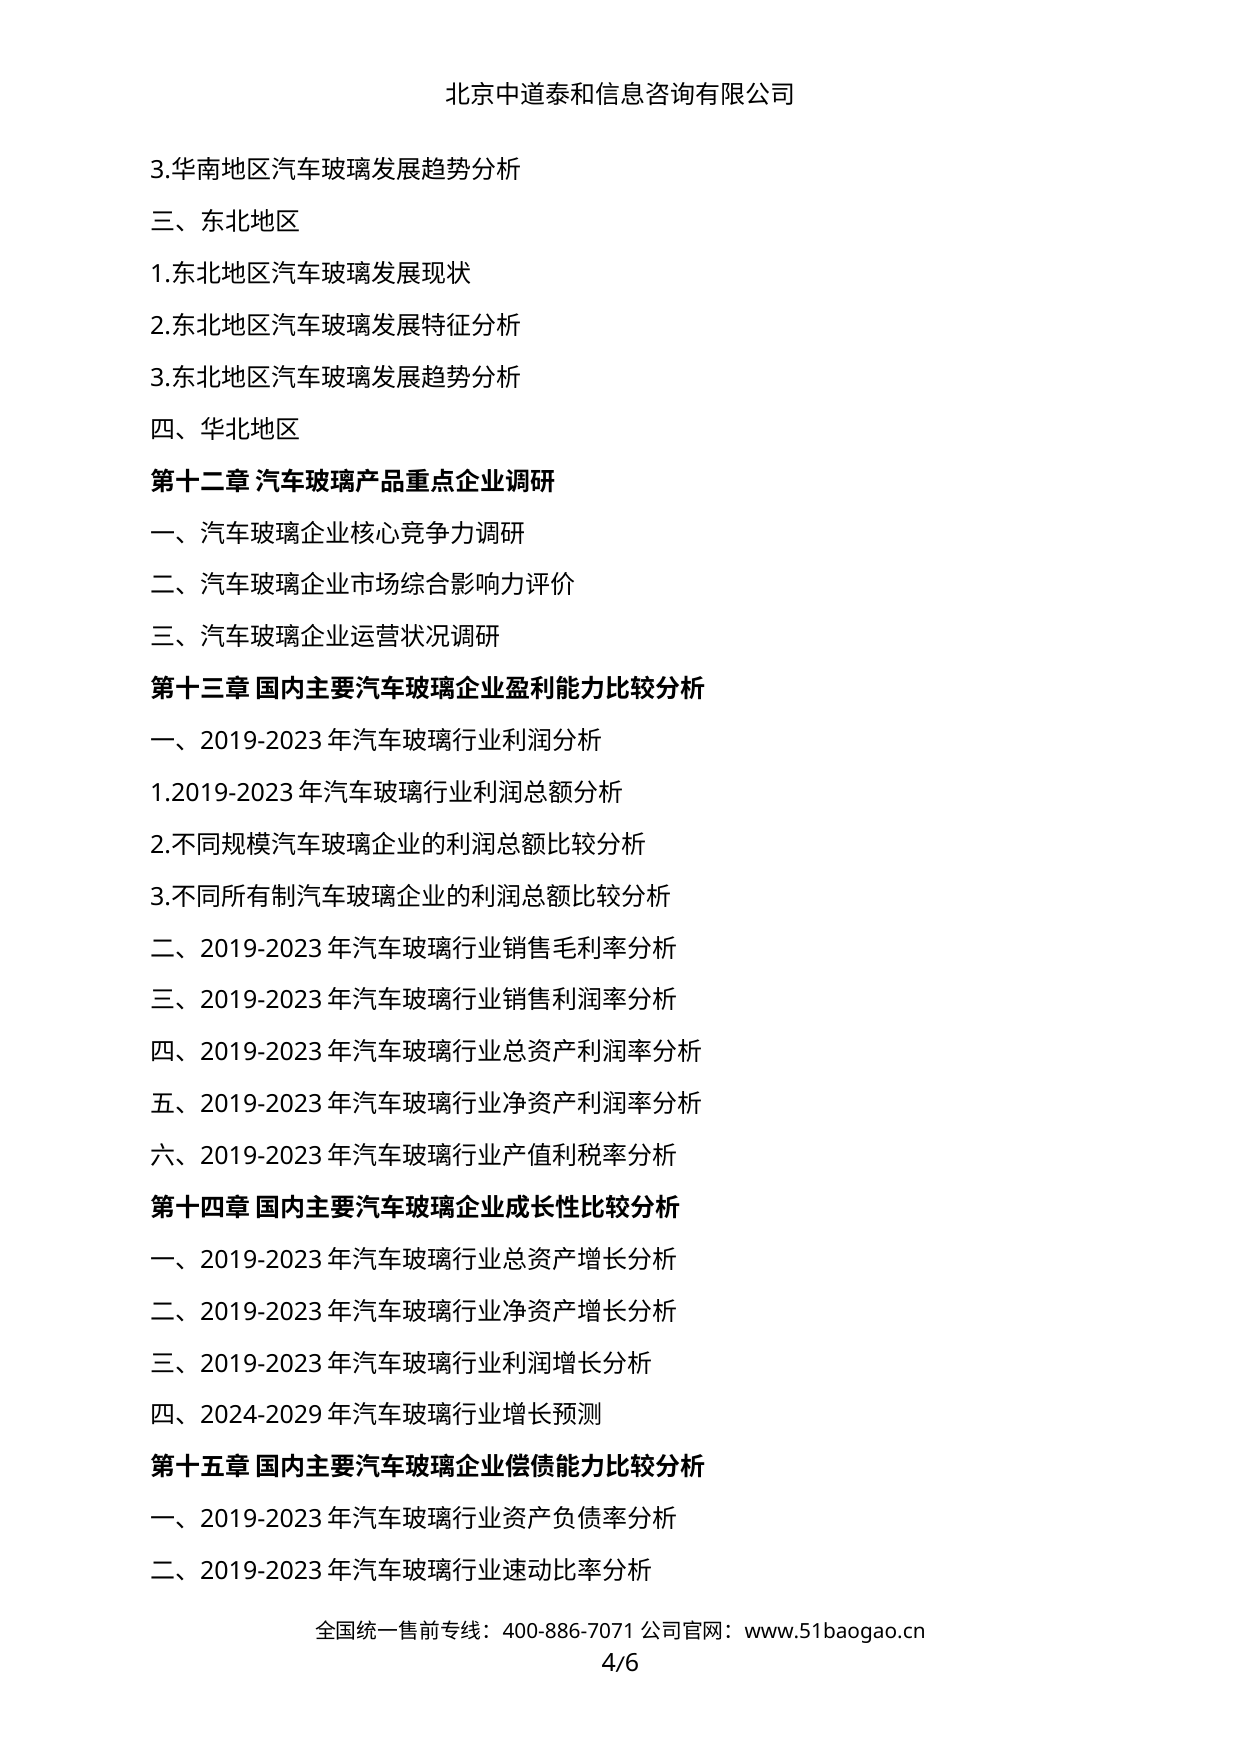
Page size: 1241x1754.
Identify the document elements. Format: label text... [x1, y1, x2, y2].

text 3.华南地区汽车玻璃发展趋势分析 [150, 150, 1090, 186]
text 一、2019-2023年汽车玻璃行业总资产增长分析 [150, 1239, 1090, 1276]
text 三、汽车玻璃企业运营状况调研 [150, 617, 1090, 653]
text 三、2019-2023年汽车玻璃行业利润增长分析 [150, 1343, 1090, 1379]
text 3.东北地区汽车玻璃发展趋势分析 [150, 357, 1090, 394]
text 四、2019-2023年汽车玻璃行业总资产利润率分析 [150, 1032, 1090, 1068]
text 1.2019-2023年汽车玻璃行业利润总额分析 [150, 772, 1090, 809]
text 第十三章 国内主要汽车玻璃企业盈利能力比较分析 [150, 669, 1090, 705]
text 二、2019-2023年汽车玻璃行业净资产增长分析 [150, 1291, 1090, 1327]
text 一、2019-2023年汽车玻璃行业利润分析 [150, 721, 1090, 757]
text 四、2024-2029年汽车玻璃行业增长预测 [150, 1395, 1090, 1431]
text 第十四章 国内主要汽车玻璃企业成长性比较分析 [150, 1187, 1090, 1224]
text 一、2019-2023年汽车玻璃行业资产负债率分析 [150, 1499, 1090, 1535]
text 三、东北地区 [150, 202, 1090, 238]
text 1.东北地区汽车玻璃发展现状 [150, 254, 1090, 290]
text 六、2019-2023年汽车玻璃行业产值利税率分析 [150, 1136, 1090, 1172]
text 五、2019-2023年汽车玻璃行业净资产利润率分析 [150, 1084, 1090, 1120]
text 2.不同规模汽车玻璃企业的利润总额比较分析 [150, 824, 1090, 861]
text 2.东北地区汽车玻璃发展特征分析 [150, 306, 1090, 342]
text 二、汽车玻璃企业市场综合影响力评价 [150, 565, 1090, 601]
text 3.不同所有制汽车玻璃企业的利润总额比较分析 [150, 876, 1090, 912]
text 第十五章 国内主要汽车玻璃企业偿债能力比较分析 [150, 1447, 1090, 1483]
text 二、2019-2023年汽车玻璃行业速动比率分析 [150, 1551, 1090, 1587]
text 一、汽车玻璃企业核心竞争力调研 [150, 513, 1090, 549]
text 第十二章 汽车玻璃产品重点企业调研 [150, 461, 1090, 497]
text 三、2019-2023年汽车玻璃行业销售利润率分析 [150, 980, 1090, 1016]
text 二、2019-2023年汽车玻璃行业销售毛利率分析 [150, 928, 1090, 964]
text 四、华北地区 [150, 409, 1090, 446]
